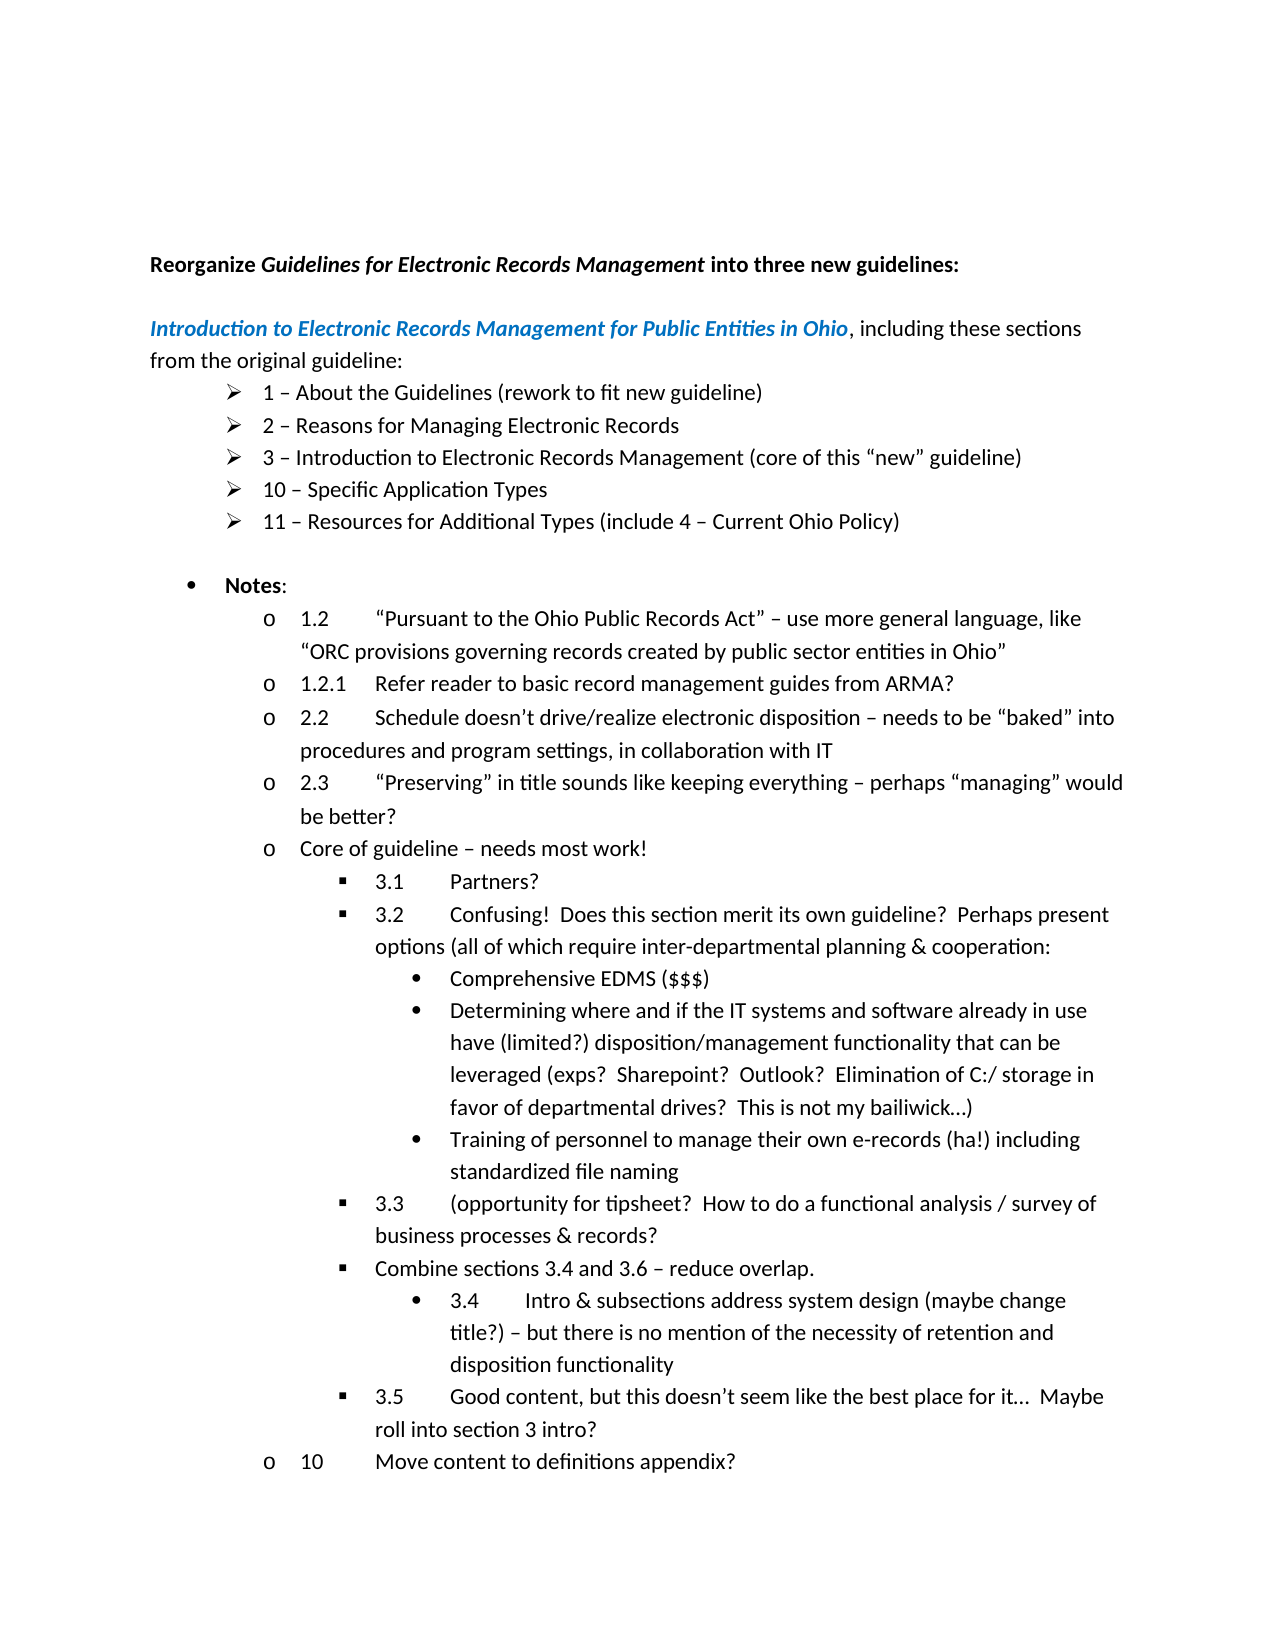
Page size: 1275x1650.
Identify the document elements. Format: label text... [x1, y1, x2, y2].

subtitle 1 – About the Guidelines (rework to fit new guideline) [225, 378, 1125, 407]
list 10 Move content to definitions appendix? [262, 1447, 1125, 1476]
subtitle 10 – Specific Application Types [225, 475, 1125, 503]
list 3.4 Intro & subsections address system design (maybe change title?) – but there is no mention of the necessity of retention and disposition functionality [412, 1286, 1125, 1378]
subtitle 1.2 “Pursuant to the Ohio Public Records Act” – use more general language, like “ORC provisions governing records created by public sector entities in Ohio” [262, 604, 1125, 665]
list 3.1 Partners? [337, 867, 1125, 896]
subtitle Introduction to Electronic Records Management for Public Entities in Ohio, including these sections from the original guideline: [150, 314, 1125, 374]
subtitle Notes: [187, 572, 1125, 600]
list 3.3 (opportunity for tipsheet? How to do a functional analysis / survey of business processes & records? [337, 1189, 1125, 1249]
list Training of personnel to manage their own e-records (ha!) including standardized file naming [412, 1125, 1125, 1185]
list Comprehensive EDMS ($$$) [412, 964, 1125, 992]
subtitle 3 – Introduction to Electronic Records Management (core of this “new” guideline) [225, 443, 1125, 471]
subtitle Reorganize Guidelines for Electronic Records Management into three new guidelines: [150, 250, 1125, 278]
list 3.2 Confusing! Does this section merit its own guideline? Perhaps present options (all of which require inter-departmental planning & cooperation: [337, 900, 1125, 960]
list 11 – Resources for Additional Types (include 4 – Current Ohio Policy) [225, 507, 1125, 535]
list Core of guideline – needs most work! [262, 834, 1125, 863]
list Combine sections 3.4 and 3.6 – reduce overlap. [337, 1254, 1125, 1282]
subtitle 2 – Reasons for Managing Electronic Records [225, 411, 1125, 439]
list 2.3 “Preserving” in title sounds like keeping everything – perhaps “managing” would be better? [262, 768, 1125, 830]
list Determining where and if the IT systems and software already in use have (limited?) disposition/management functionality that can be leveraged (exps? Sharepoint? Outlook? Elimination of C:/ storage in favor of departmental drives? This is not my bailiwick…) [412, 996, 1125, 1121]
list 2.2 Schedule doesn’t drive/realize electronic disposition – needs to be “baked” into procedures and program settings, in collaboration with IT [262, 703, 1125, 764]
list 1.2.1 Refer reader to basic record management guides from ARMA? [262, 669, 1125, 698]
list 3.5 Good content, but this doesn’t seem like the best place for it… Maybe roll into section 3 intro? [337, 1382, 1125, 1443]
